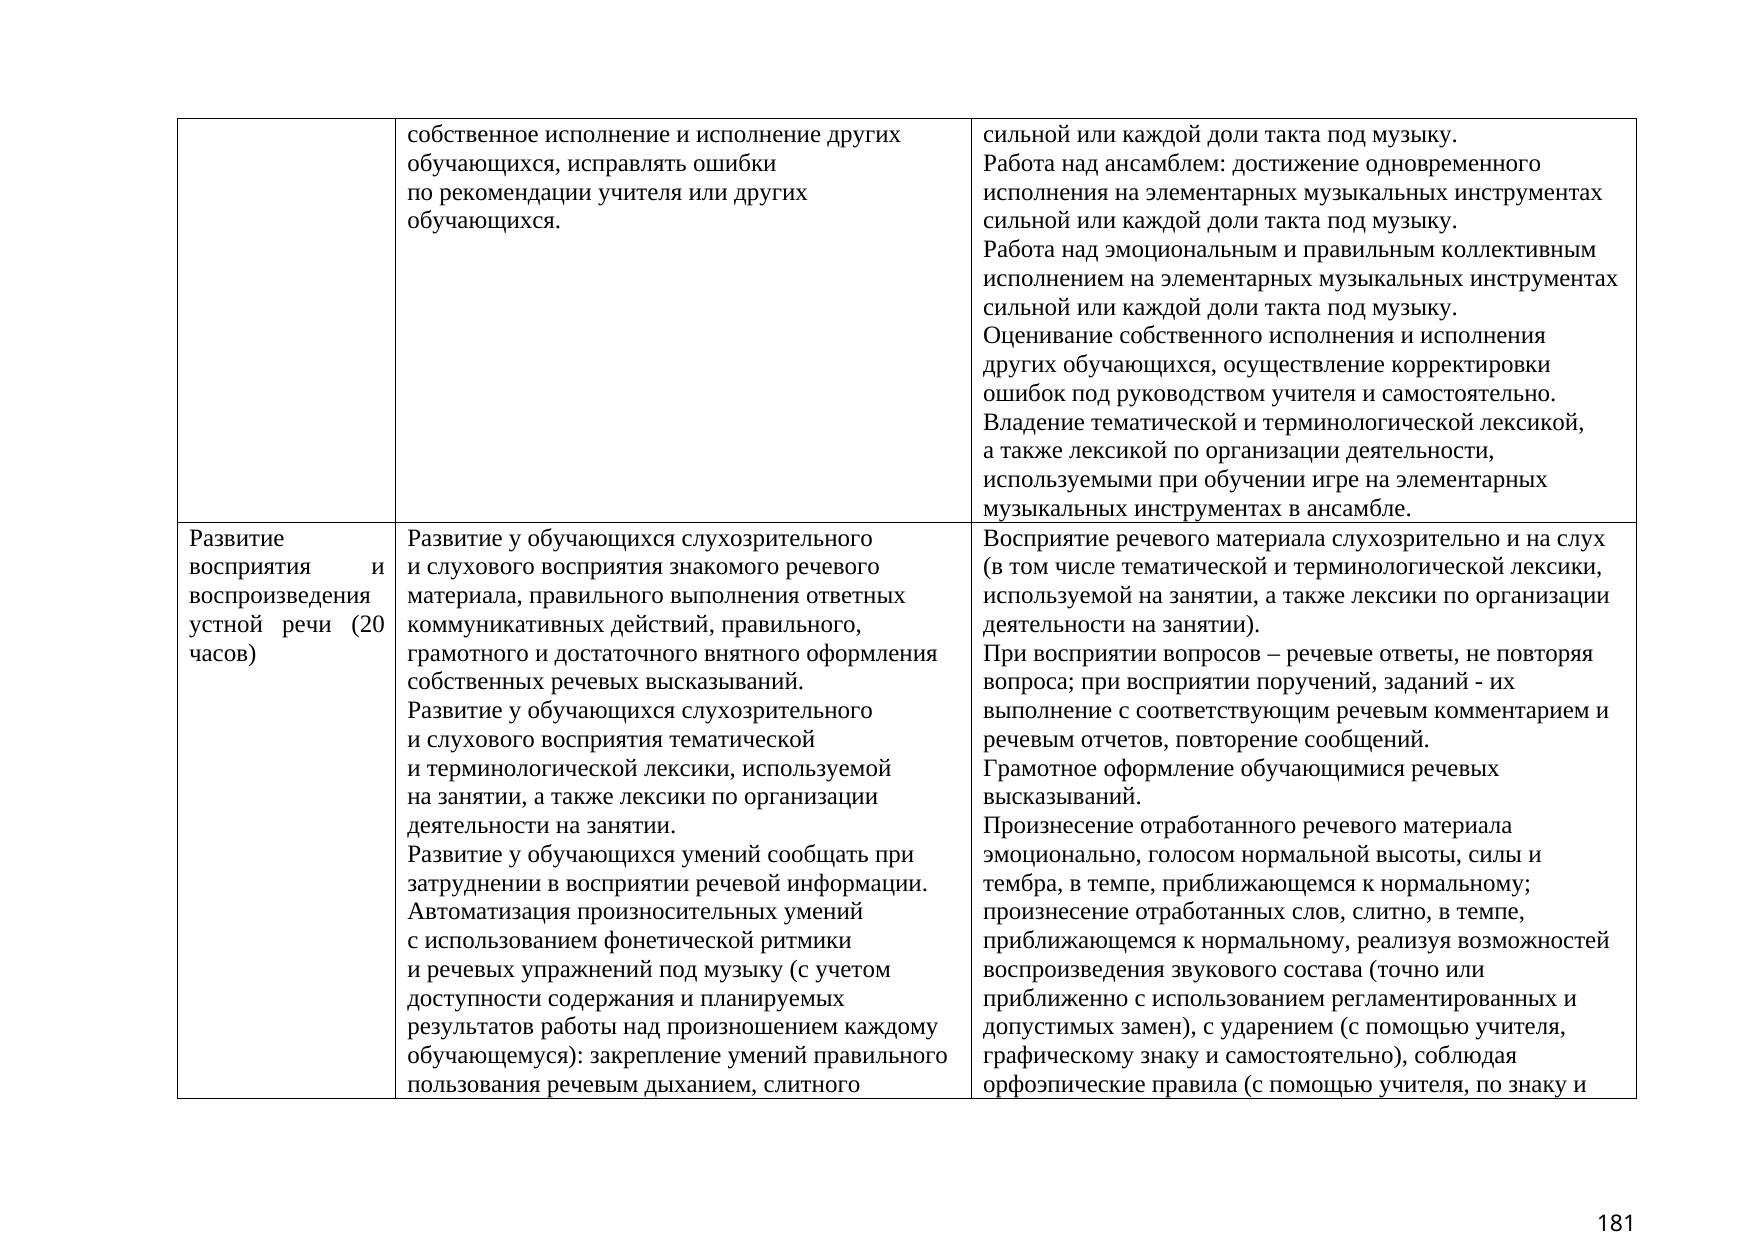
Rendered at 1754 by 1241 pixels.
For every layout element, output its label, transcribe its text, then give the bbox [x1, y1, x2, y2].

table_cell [178, 119, 395, 522]
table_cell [972, 523, 1636, 1098]
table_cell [972, 119, 1636, 522]
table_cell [396, 119, 971, 522]
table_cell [178, 523, 395, 1098]
